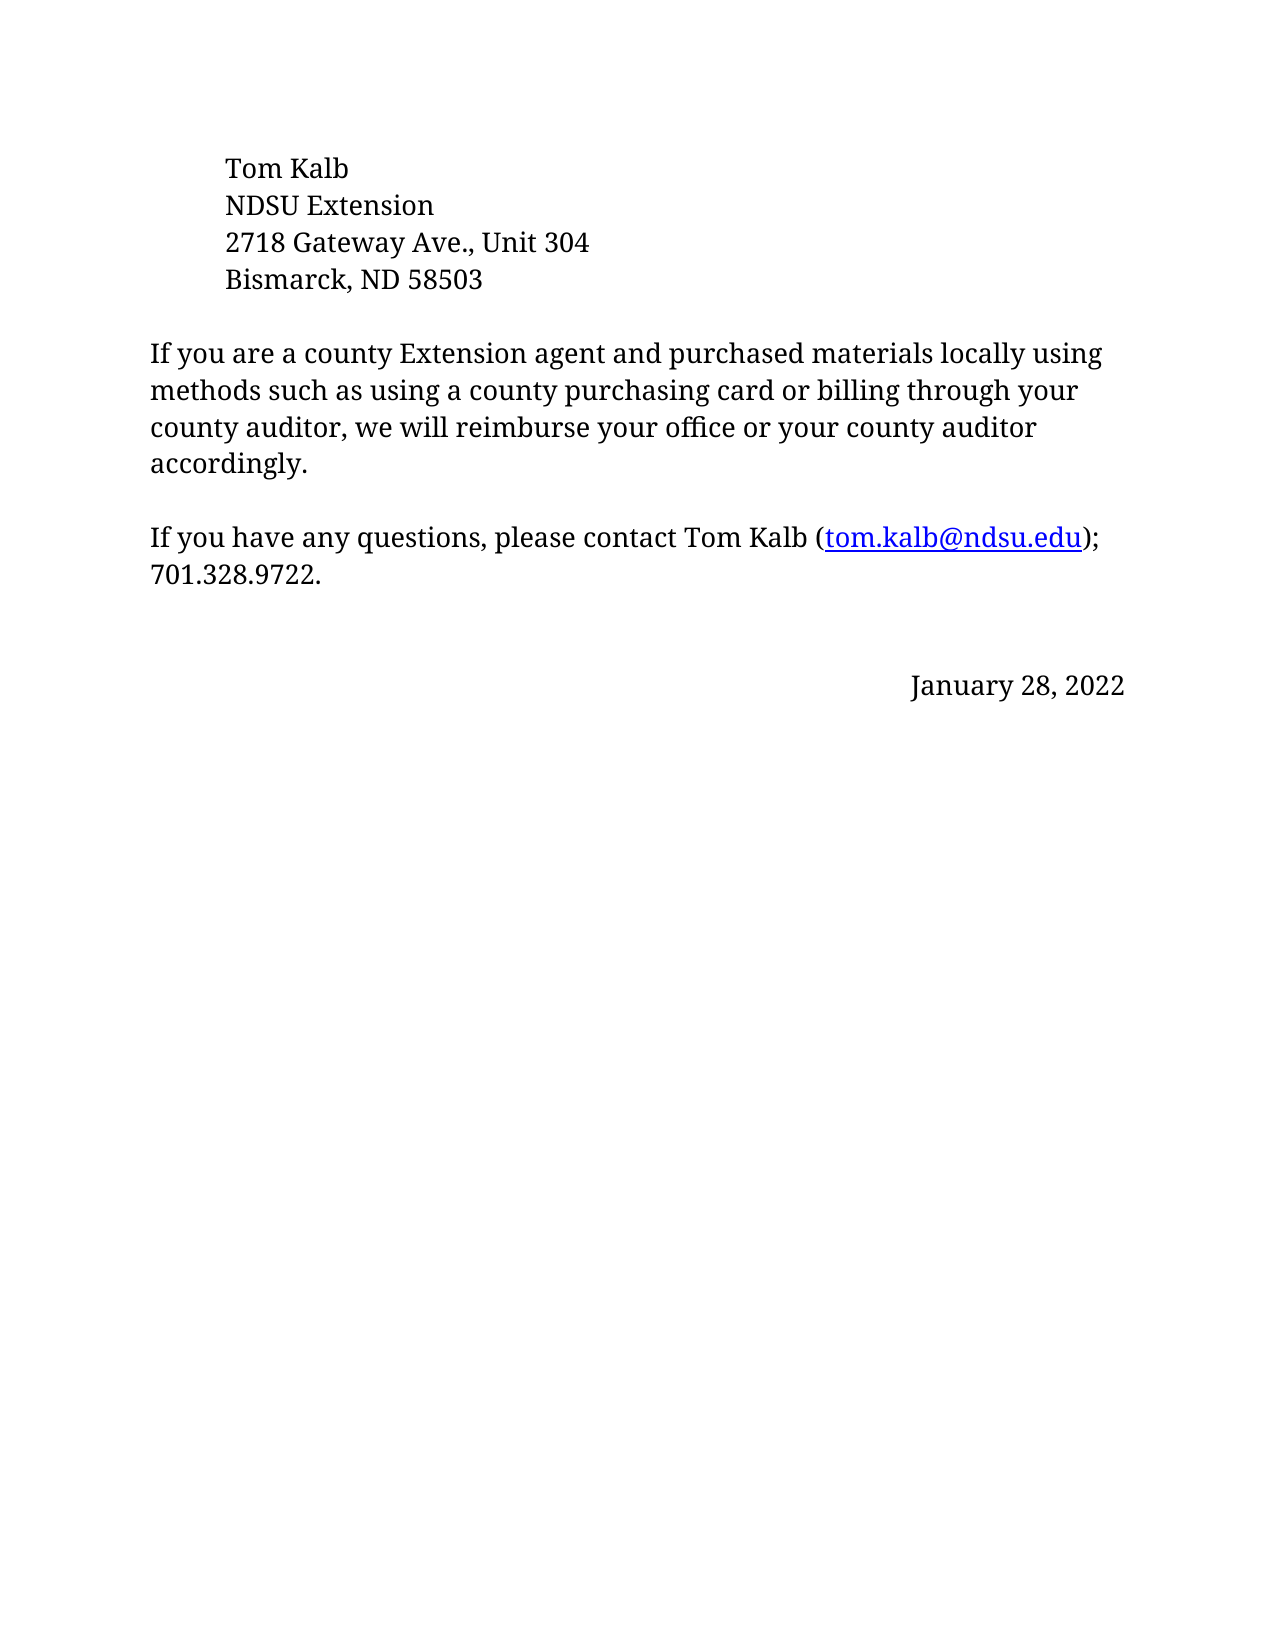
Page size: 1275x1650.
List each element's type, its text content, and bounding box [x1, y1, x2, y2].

text Bismarck, ND 58503 [225, 261, 1125, 297]
text January 28, 2022 [150, 666, 1125, 703]
text If you have any questions, please contact Tom Kalb (tom.kalb@ndsu.edu); 701.328.9722. [150, 519, 1125, 592]
text Tom Kalb [225, 150, 1125, 187]
text NDSU Extension [225, 187, 1125, 224]
text If you are a county Extension agent and purchased materials locally using methods such as using a county purchasing card or billing through your county auditor, we will reimburse your office or your county auditor accordingly. [150, 334, 1125, 482]
text 2718 Gateway Ave., Unit 304 [225, 224, 1125, 261]
